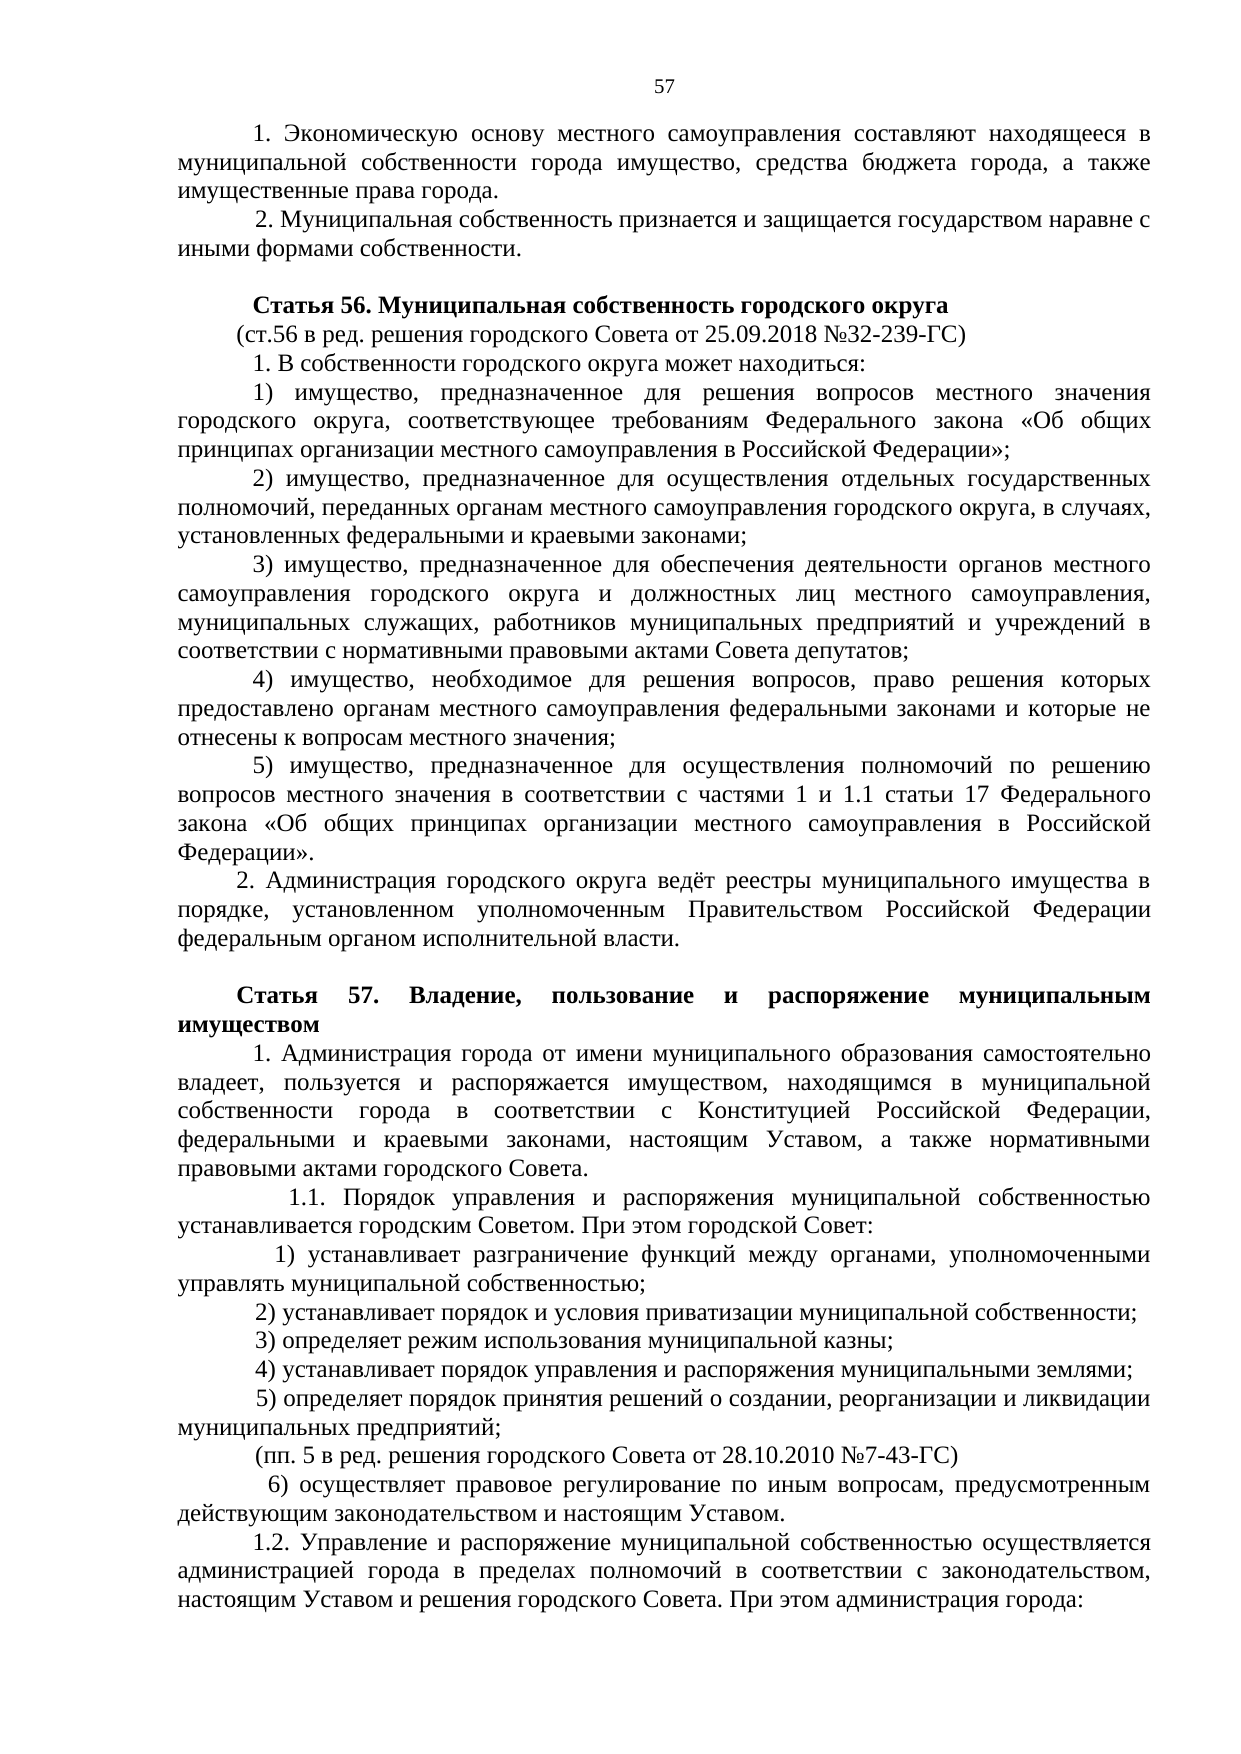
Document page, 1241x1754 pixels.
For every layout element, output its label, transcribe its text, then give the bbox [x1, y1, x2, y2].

text 1. Экономическую основу местного самоуправления составляют находящееся в муниципальной собственности города имущество, средства бюджета города, а также имущественные права города. [177, 118, 1152, 204]
text 6) осуществляет правовое регулирование по иным вопросам, предусмотренным действующим законодательством и настоящим Уставом. [177, 1469, 1152, 1527]
text 1) имущество, предназначенное для решения вопросов местного значения городского округа, соответствующее требованиям Федерального закона «Об общих принципах организации местного самоуправления в Российской Федерации»; [177, 377, 1152, 463]
text 4) имущество, необходимое для решения вопросов, право решения которых предоставлено органам местного самоуправления федеральными законами и которые не отнесены к вопросам местного значения; [177, 664, 1152, 751]
text 3) определяет режим использования муниципальной казны; [177, 1326, 1152, 1354]
text 1.2. Управление и распоряжение муниципальной собственностью осуществляется администрацией города в пределах полномочий в соответствии с законодательством, настоящим Уставом и решения городского Совета. При этом администрация города: [177, 1527, 1152, 1613]
text 5) имущество, предназначенное для осуществления полномочий по решению вопросов местного значения в соответствии с частями 1 и 1.1 статьи 17 Федерального закона «Об общих принципах организации местного самоуправления в Российской Федерации». [177, 751, 1152, 866]
text 1. Администрация города от имени муниципального образования самостоятельно владеет, пользуется и распоряжается имуществом, находящимся в муниципальной собственности города в соответствии с Конституцией Российской Федерации, федеральными и краевыми законами, настоящим Уставом, а также нормативными правовыми актами городского Совета. [177, 1038, 1152, 1182]
text 3) имущество, предназначенное для обеспечения деятельности органов местного самоуправления городского округа и должностных лиц местного самоуправления, муниципальных служащих, работников муниципальных предприятий и учреждений в соответствии с нормативными правовыми актами Совета депутатов; [177, 549, 1152, 664]
text Статья 56. Муниципальная собственность городского округа [177, 291, 1152, 319]
text 4) устанавливает порядок управления и распоряжения муниципальными землями; [177, 1354, 1152, 1383]
text 1.1. Порядок управления и распоряжения муниципальной собственностью устанавливается городским Советом. При этом городской Совет: [177, 1182, 1152, 1239]
text 2. Администрация городского округа ведёт реестры муниципального имущества в порядке, установленном уполномоченным Правительством Российской Федерации федеральным органом исполнительной власти. [177, 866, 1152, 952]
text 1. В собственности городского округа может находиться: [177, 348, 1152, 377]
text (ст.56 в ред. решения городского Совета от 25.09.2018 №32-239-ГС) [177, 319, 1152, 348]
text 5) определяет порядок принятия решений о создании, реорганизации и ликвидации муниципальных предприятий; [177, 1383, 1152, 1441]
text 2. Муниципальная собственность признается и защищается государством наравне с иными формами собственности. [177, 204, 1152, 262]
text 2) имущество, предназначенное для осуществления отдельных государственных полномочий, переданных органам местного самоуправления городского округа, в случаях, установленных федеральными и краевыми законами; [177, 463, 1152, 549]
text Статья 57. Владение, пользование и распоряжение муниципальным имуществом [177, 981, 1152, 1038]
text (пп. 5 в ред. решения городского Совета от 28.10.2010 №7-43-ГС) [177, 1441, 1152, 1469]
text 1) устанавливает разграничение функций между органами, уполномоченными управлять муниципальной собственностью; [177, 1239, 1152, 1297]
text 2) устанавливает порядок и условия приватизации муниципальной собственности; [177, 1297, 1152, 1326]
